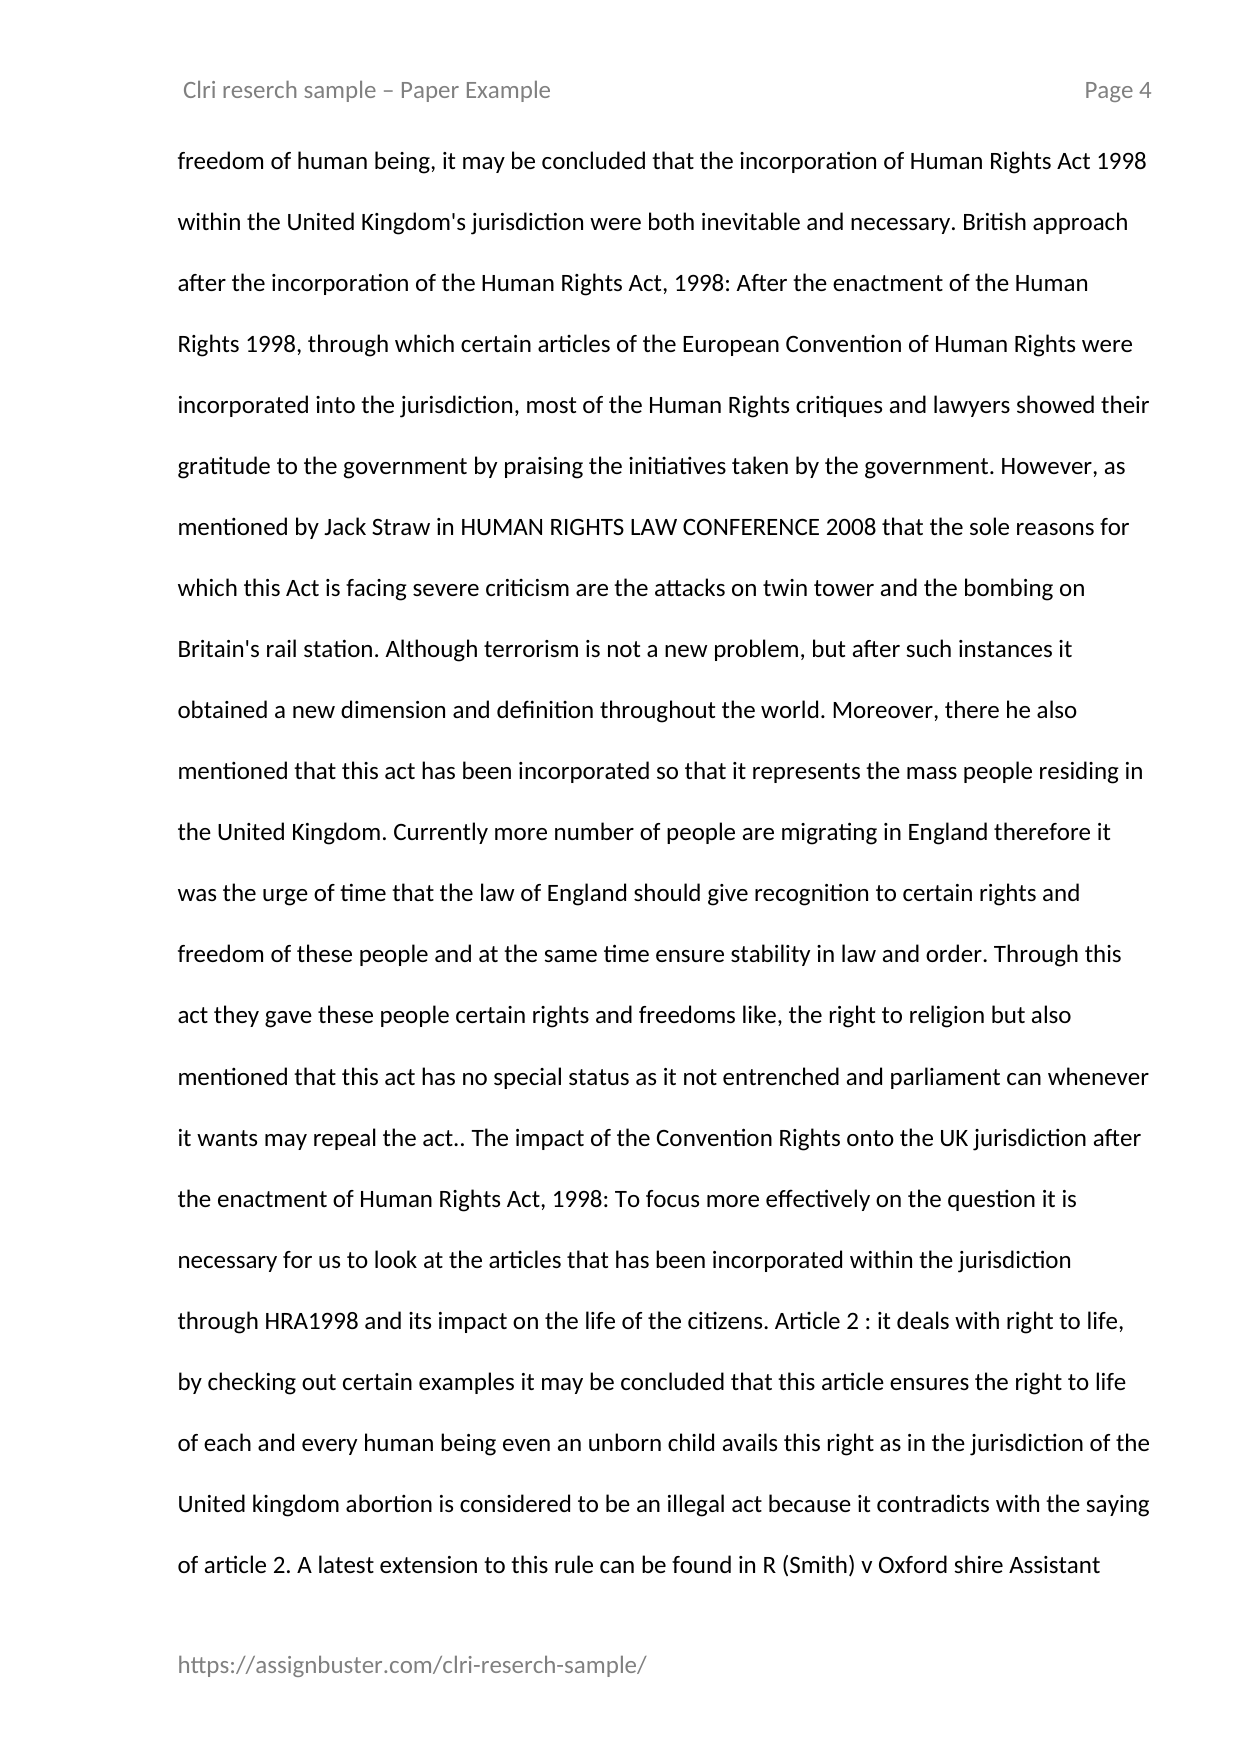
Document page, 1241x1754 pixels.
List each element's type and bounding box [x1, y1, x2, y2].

text [177, 145, 1152, 1579]
